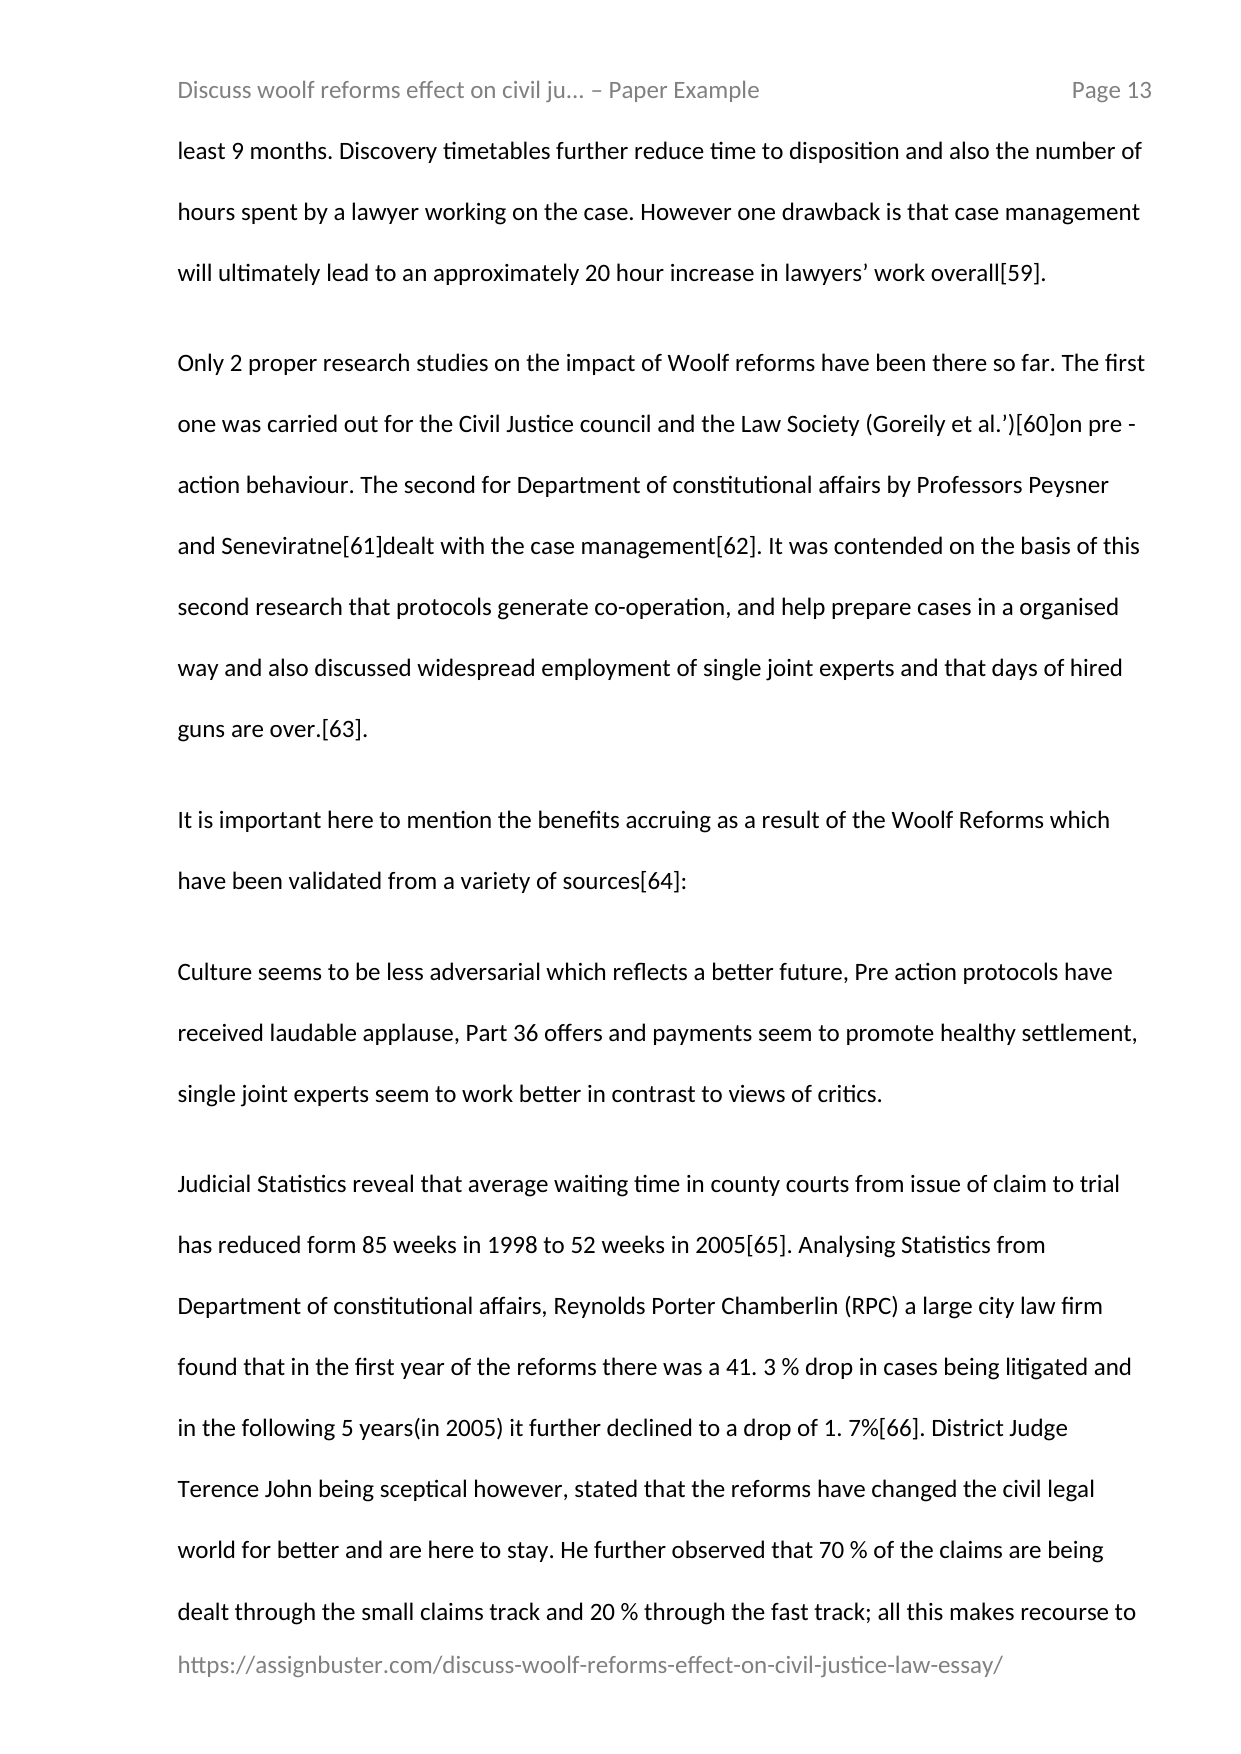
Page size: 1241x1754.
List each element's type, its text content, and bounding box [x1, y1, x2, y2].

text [177, 1168, 1152, 1626]
text It is important here to mention the benefits accruing as a result of the Woolf Reforms which have been validated from a variety of sources[64]: [177, 804, 1152, 896]
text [177, 135, 1152, 287]
text Culture seems to be less adversarial which reflects a better future, Pre action protocols have received laudable applause, Part 36 offers and payments seem to promote healthy settlement, single joint experts seem to work better in contrast to views of critics. [177, 956, 1152, 1108]
text Only 2 proper research studies on the impact of Woolf reforms have been there so far. The first one was carried out for the Civil Justice council and the Law Society (Goreily et al.’)[60]on pre -action behaviour. The second for Department of constitutional affairs by Professors Peysner and Seneviratne[61]dealt with the case management[62]. It was contended on the basis of this second research that protocols generate co-operation, and help prepare cases in a organised way and also discussed widespread employment of single joint experts and that days of hired guns are over.[63]. [177, 347, 1152, 744]
